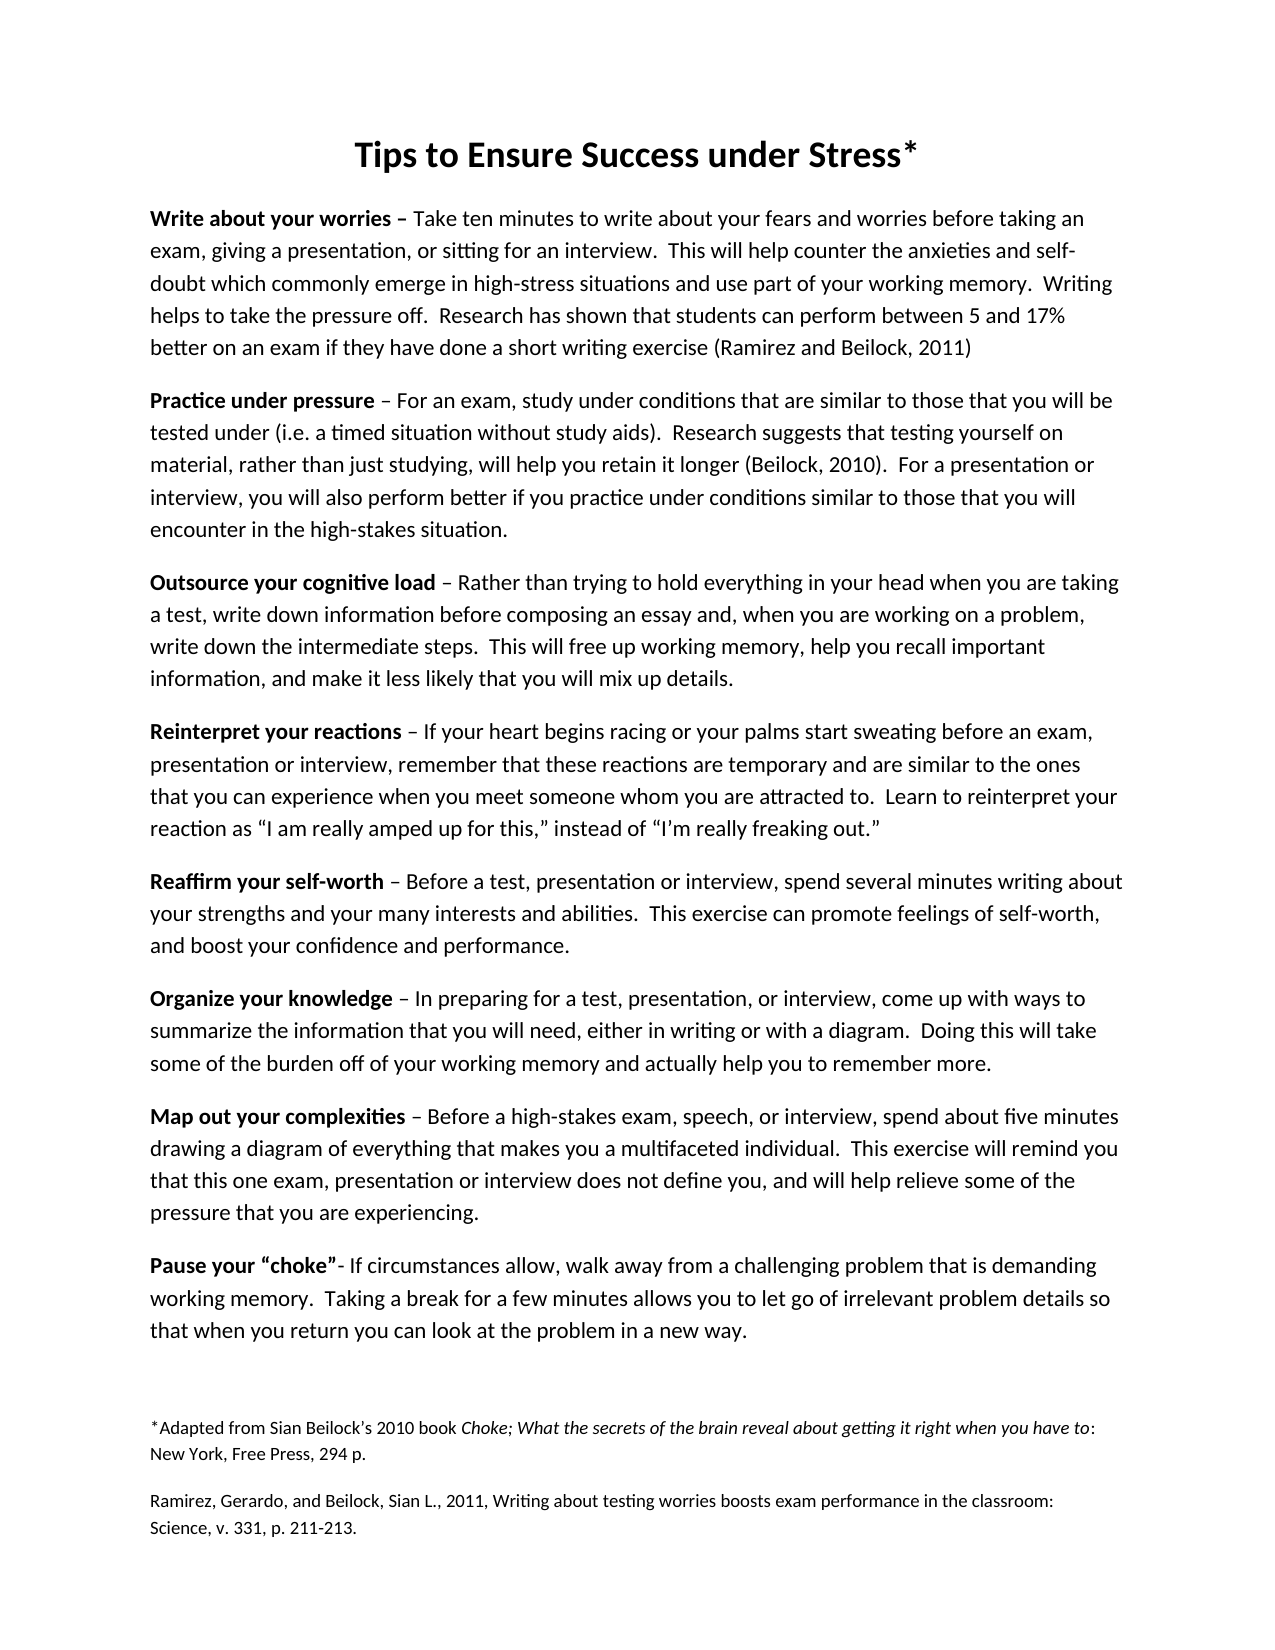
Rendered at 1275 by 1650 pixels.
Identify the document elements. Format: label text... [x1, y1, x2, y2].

text Practice under pressure – For an exam, study under conditions that are similar to those that you will be tested under (i.e. a timed situation without study aids). Research suggests that testing yourself on material, rather than just studying, will help you retain it longer (Beilock, 2010). For a presentation or interview, you will also perform better if you practice under conditions similar to those that you will encounter in the high-stakes situation. [150, 386, 1125, 543]
text *Adapted from Sian Beilock’s 2010 book Choke; What the secrets of the brain reveal about getting it right when you have to: New York, Free Press, 294 p. [150, 1416, 1125, 1465]
text Reinterpret your reactions – If your heart begins racing or your palms start sweating before an exam, presentation or interview, remember that these reactions are temporary and are similar to the ones that you can experience when you meet someone whom you are attracted to. Learn to reinterpret your reaction as “I am really amped up for this,” instead of “I’m really freaking out.” [150, 717, 1125, 842]
text Ramirez, Gerardo, and Beilock, Sian L., 2011, Writing about testing worries boosts exam performance in the classroom: Science, v. 331, p. 211-213. [150, 1489, 1125, 1539]
text Write about your worries – Take ten minutes to write about your fears and worries before taking an exam, giving a presentation, or sitting for an interview. This will help counter the anxieties and self-doubt which commonly emerge in high-stress situations and use part of your working memory. Writing helps to take the pressure off. Research has shown that students can perform between 5 and 17% better on an exam if they have done a short writing exercise (Ramirez and Beilock, 2011) [150, 204, 1125, 361]
text Map out your complexities – Before a high-stakes exam, speech, or interview, spend about five minutes drawing a diagram of everything that makes you a multifaceted individual. This exercise will remind you that this one exam, presentation or interview does not define you, and will help relieve some of the pressure that you are experiencing. [150, 1102, 1125, 1226]
text Pause your “choke”- If circumstances allow, walk away from a challenging problem that is demanding working memory. Taking a break for a few minutes allows you to let go of irrelevant problem details so that when you return you can look at the problem in a new way. [150, 1251, 1125, 1344]
text Tips to Ensure Success under Stress* [150, 131, 1125, 177]
text Outsource your cognitive load – Rather than trying to hold everything in your head when you are taking a test, write down information before composing an essay and, when you are working on a problem, write down the intermediate steps. This will free up working memory, help you recall important information, and make it less likely that you will mix up details. [150, 568, 1125, 692]
text Reaffirm your self-worth – Before a test, presentation or interview, spend several minutes writing about your strengths and your many interests and abilities. This exercise can promote feelings of self-worth, and boost your confidence and performance. [150, 867, 1125, 959]
text Organize your knowledge – In preparing for a test, presentation, or interview, come up with ways to summarize the information that you will need, either in writing or with a diagram. Doing this will take some of the burden off of your working memory and actually help you to remember more. [150, 984, 1125, 1077]
